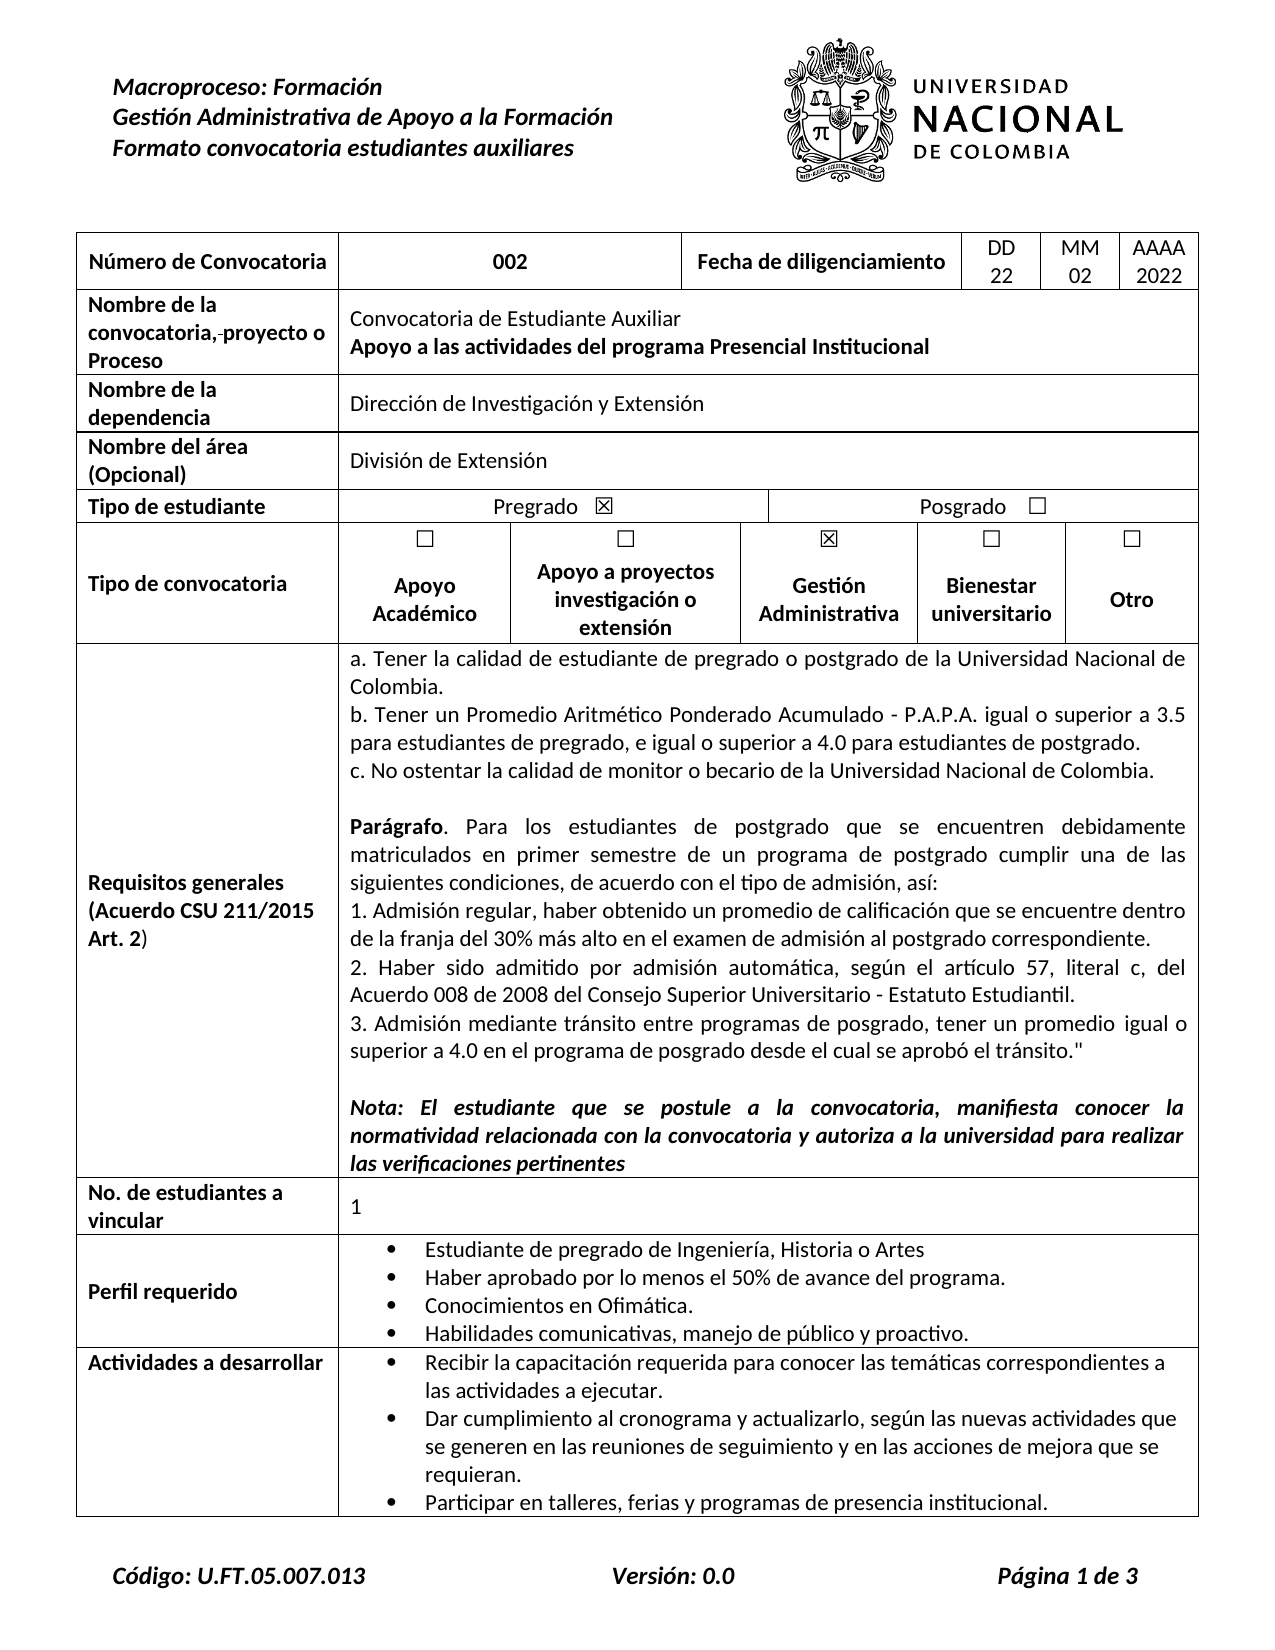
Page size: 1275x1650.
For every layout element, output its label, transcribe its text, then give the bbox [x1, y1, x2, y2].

table_cell Tipo de estudiante [77, 490, 338, 522]
table_cell Gestión Administrativa [741, 555, 917, 643]
table_cell Actividades a desarrollar [77, 1348, 338, 1516]
table_cell 1 [339, 1178, 1198, 1234]
table_header MM 02 [1041, 233, 1119, 289]
table_cell Apoyo Académico [339, 555, 510, 643]
table_cell Otro [1066, 555, 1198, 643]
table_cell a. Tener la calidad de estudiante de pregrado o postgrado de la Universidad Nacional de Colombia. b. Tener un Promedio Aritmético Ponderado Acumulado - P.A.P.A. igual o superior a 3.5 para estudiantes de pregrado, e igual o superior a 4.0 para estudiantes de postgrado. c. No ostentar la calidad de monitor o becario de la Universidad Nacional de Colombia. Parágrafo. Para los estudiantes de postgrado que se encuentren debidamente matriculados en primer semestre de un programa de postgrado cumplir una de las siguientes condiciones, de acuerdo con el tipo de admisión, así: 1. Admisión regular, haber obtenido un promedio de calificación que se encuentre dentro de la franja del 30% más alto en el examen de admisión al postgrado correspondiente. 2. Haber sido admitido por admisión automática, según el artículo 57, literal c, del Acuerdo 008 de 2008 del Consejo Superior Universitario - Estatuto Estudiantil. 3. Admisión mediante tránsito entre programas de posgrado, tener un promedio igual o superior a 4.0 en el programa de posgrado desde el cual se aprobó el tránsito." Nota: El estudiante que se postule a la convocatoria, manifiesta conocer la normatividad relacionada con la convocatoria y autoriza a la universidad para realizar las verificaciones pertinentes [339, 644, 1198, 1177]
picture [748, 2, 1158, 218]
table_cell Posgrado [769, 490, 1198, 522]
table_header AAAA 2022 [1120, 233, 1198, 289]
table_cell Convocatoria de Estudiante Auxiliar Apoyo a las actividades del programa Presencial Institucional [339, 290, 1198, 374]
table_header Fecha de diligenciamiento [682, 233, 961, 289]
table_cell Perfil requerido [77, 1235, 338, 1347]
table_cell Estudiante de pregrado de Ingeniería, Historia o Artes Haber aprobado por lo menos el 50% de avance del programa. Conocimientos en Ofimática. Habilidades comunicativas, manejo de público y proactivo. [339, 1235, 1198, 1347]
table_cell Nombre de la convocatoria, proyecto o Proceso [77, 290, 338, 374]
table_cell Pregrado [339, 490, 768, 522]
table_header 002 [339, 233, 681, 289]
table_cell Tipo de convocatoria [77, 523, 338, 643]
table_header DD 22 [962, 233, 1040, 289]
table_cell Apoyo a proyectos investigación o extensión [511, 555, 740, 643]
table_cell No. de estudiantes a vincular [77, 1178, 338, 1234]
table_cell Requisitos generales (Acuerdo CSU 211/2015 Art. 2) [77, 644, 338, 1177]
table_cell Nombre de la dependencia [77, 375, 338, 431]
table_header Número de Convocatoria [77, 233, 338, 289]
table_cell Nombre del área (Opcional) [77, 433, 338, 488]
table_cell Dirección de Investigación y Extensión [339, 375, 1198, 431]
table_cell Bienestar universitario [918, 555, 1065, 643]
table_cell División de Extensión [339, 433, 1198, 488]
